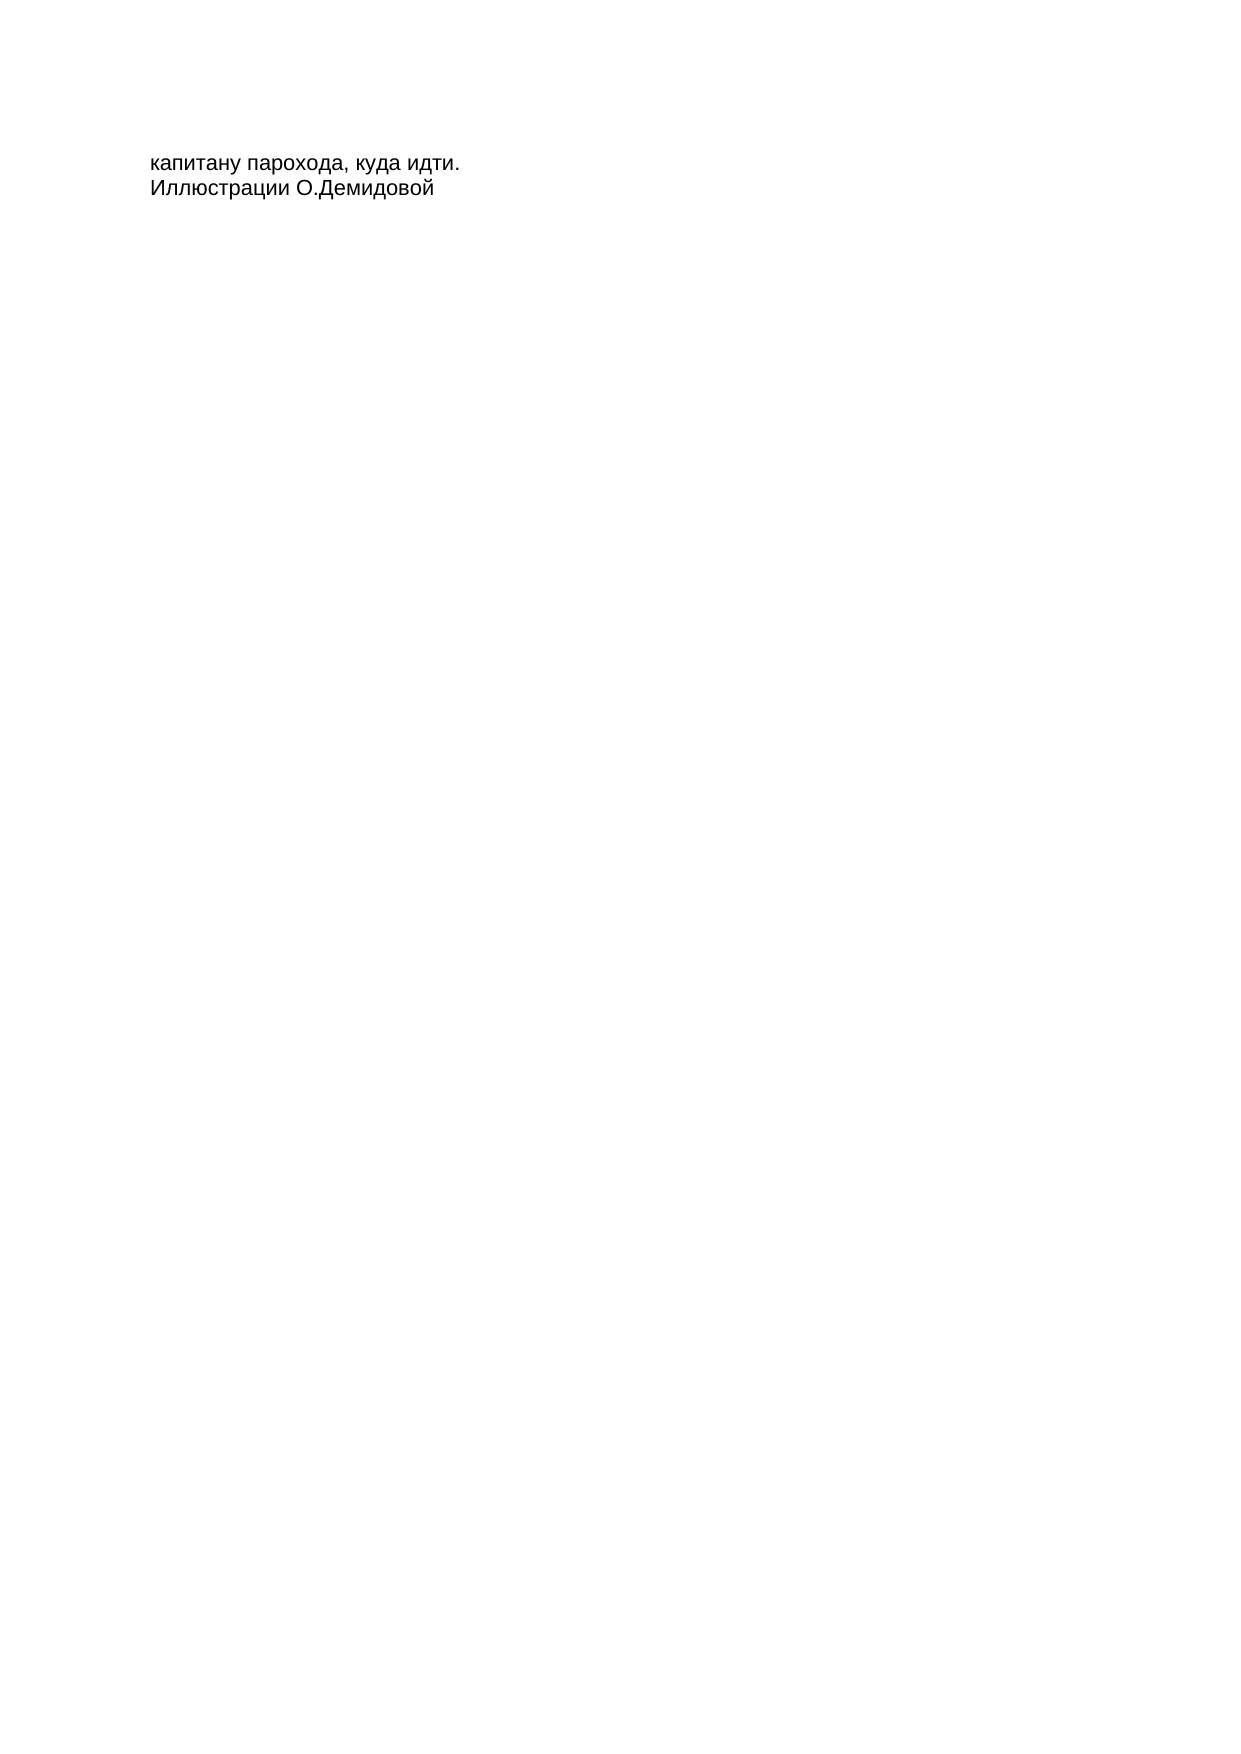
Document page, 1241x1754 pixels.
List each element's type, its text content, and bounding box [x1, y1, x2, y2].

text Иллюстрации О.Демидовой [150, 175, 1090, 200]
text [150, 150, 1090, 175]
